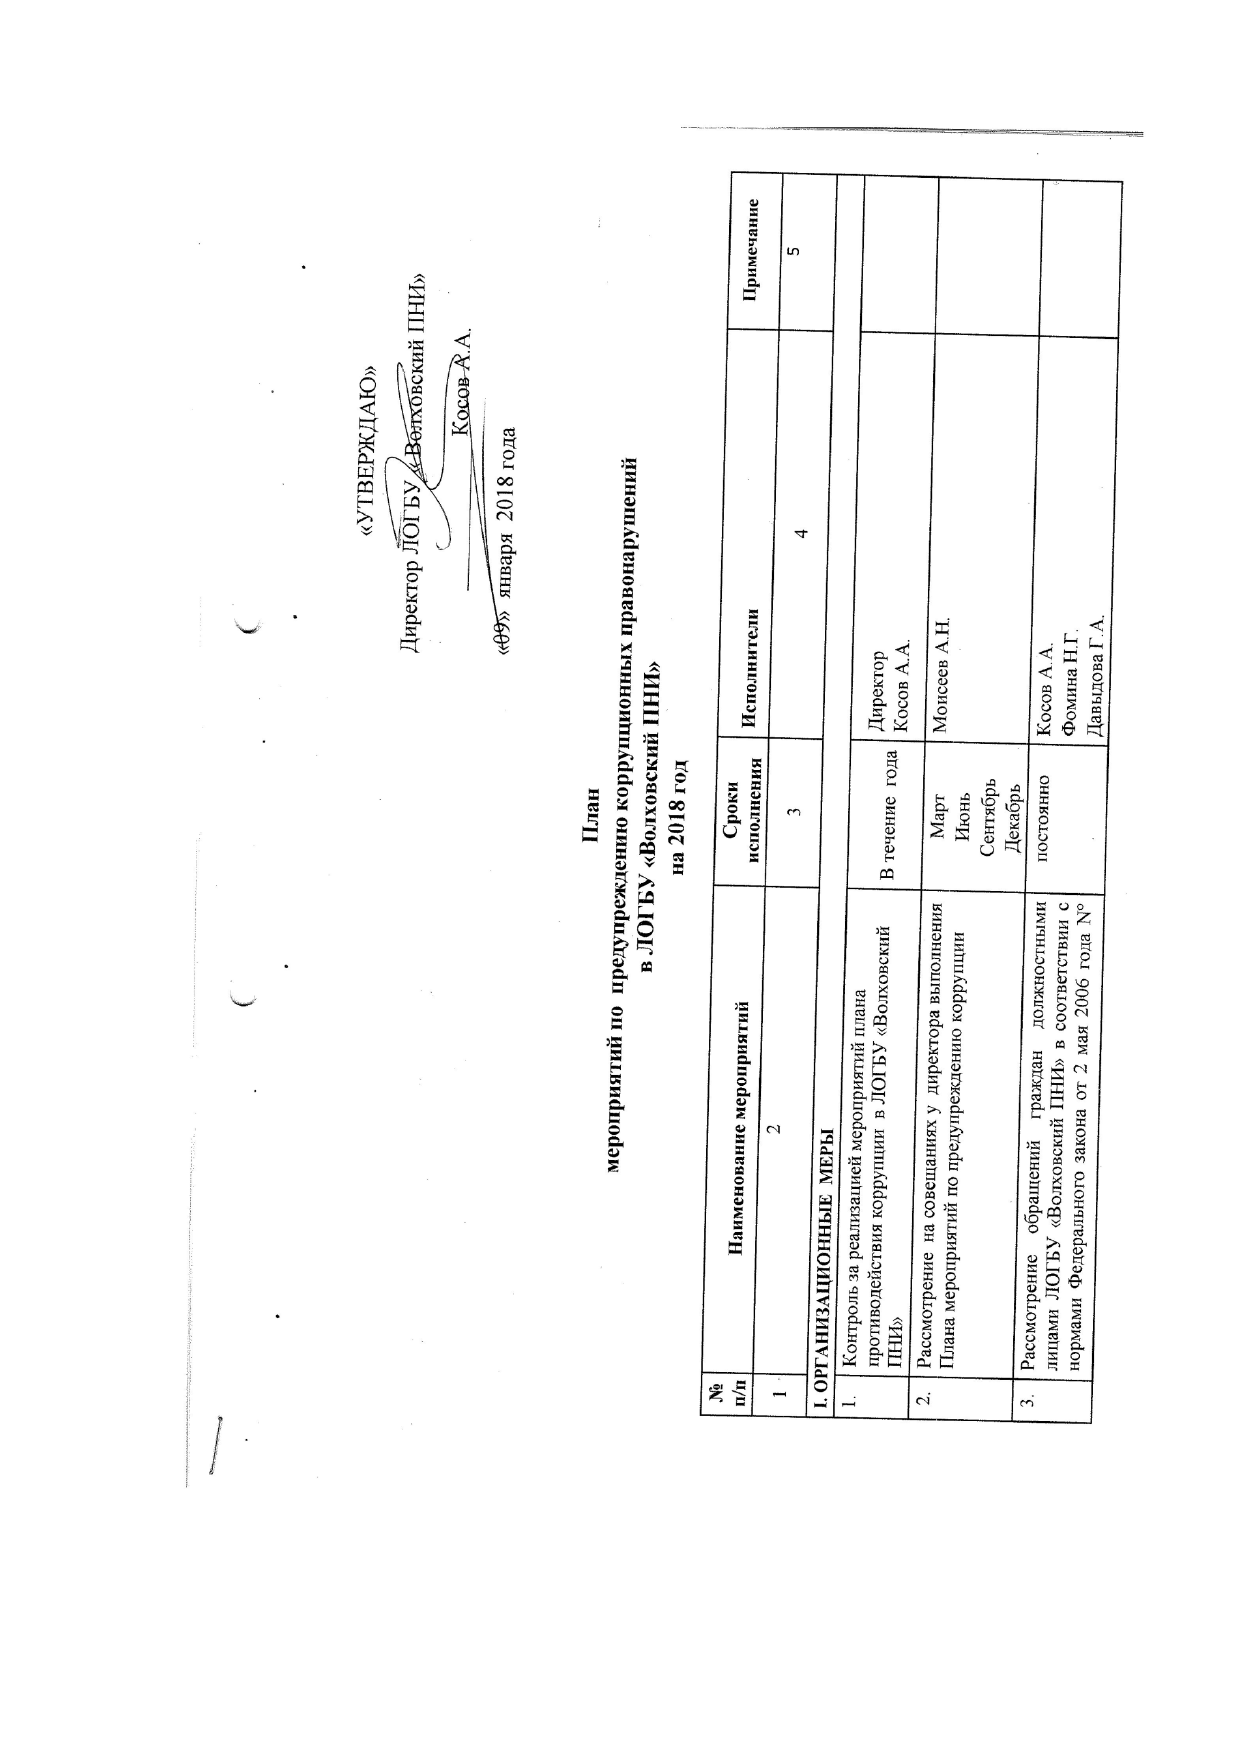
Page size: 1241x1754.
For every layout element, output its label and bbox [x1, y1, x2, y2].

picture [177, 118, 1152, 1496]
